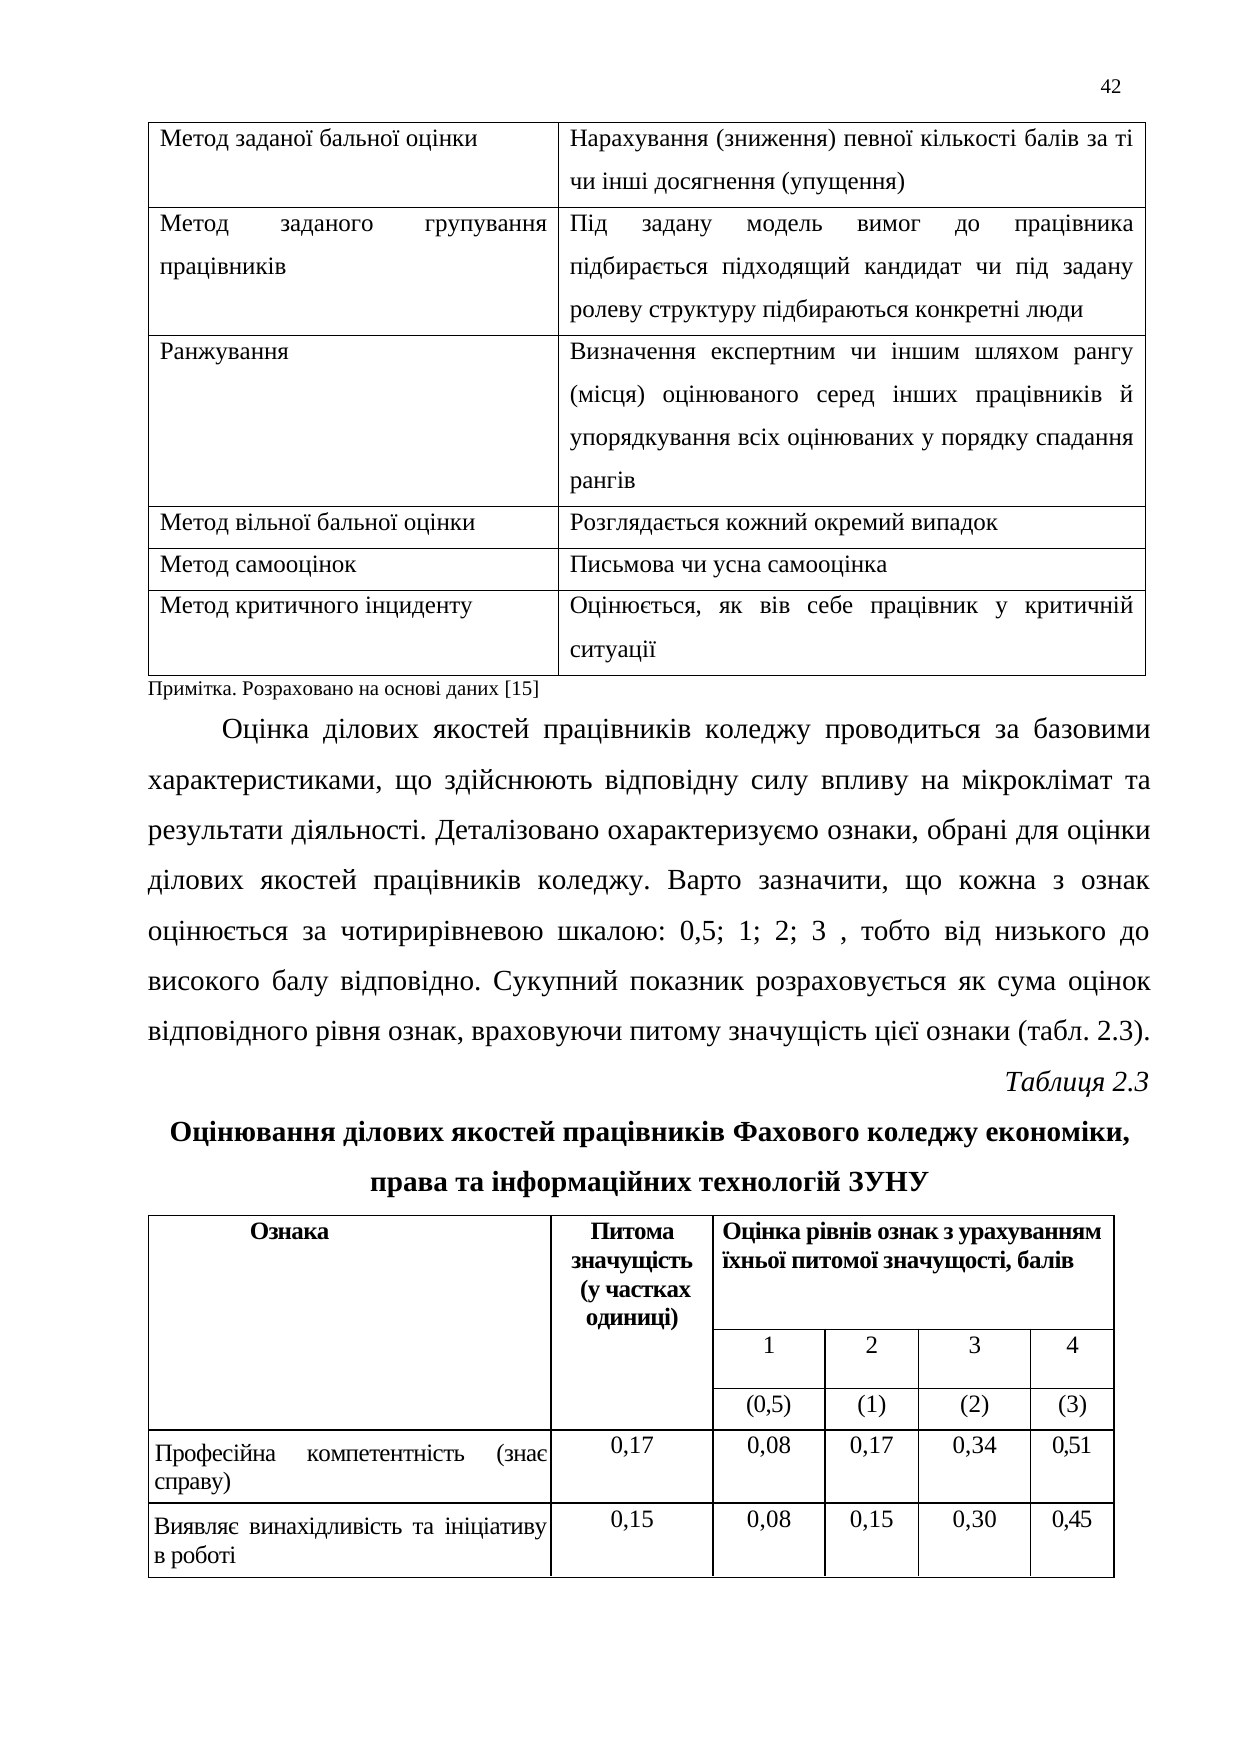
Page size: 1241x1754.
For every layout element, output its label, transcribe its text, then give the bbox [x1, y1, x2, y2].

table_cell Метод заданого групування працівників [149, 208, 558, 335]
table_cell (0,5) [714, 1389, 824, 1429]
table_cell 0,15 [552, 1504, 712, 1576]
table_cell 0,17 [552, 1431, 712, 1502]
table_cell (3) [1031, 1389, 1113, 1429]
table_cell Метод заданої бальної оцінки [149, 123, 558, 207]
text Оцінювання ділових якостей працівників Фахового коледжу економіки, права та інформаційних технологій ЗУНУ [148, 1114, 1152, 1198]
table_cell Виявляє винахідливість та ініціативу в роботі [149, 1504, 550, 1576]
text Оцінка ділових якостей працівників коледжу проводиться за базовими характеристиками, що здійснюють відповідну силу впливу на мікроклімат та результати діяльності. Деталізовано охарактеризуємо ознаки, обрані для оцінки ділових якостей працівників коледжу. Варто зазначити, що кожна з ознак оцінюється за чотирирівневою шкалою: 0,5; 1; 2; 3 , тобто від низького до високого балу відповідно. Сукупний показник розраховується як сума оцінок відповідного рівня ознак, враховуючи питому значущість цієї ознаки (табл. 2.3). [148, 712, 1152, 1047]
table_cell 0,17 [826, 1431, 918, 1502]
table_cell 0,30 [919, 1504, 1030, 1576]
table_cell (2) [919, 1389, 1030, 1429]
table_cell Під задану модель вимог до працівника підбирається підходящий кандидат чи під задану ролеву структуру підбираються конкретні люди [559, 208, 1145, 335]
table_cell 3 [919, 1330, 1030, 1388]
table_cell 0,08 [714, 1431, 824, 1502]
table_cell Метод критичного інциденту [149, 591, 558, 674]
table_cell Професійна компетентність (знає справу) [149, 1431, 550, 1502]
text Таблиця 2.3 [148, 1064, 1152, 1097]
table_cell Ранжування [149, 336, 558, 506]
table_cell Оцінюється, як вів себе працівник у критичній ситуації [559, 591, 1145, 674]
table_header Ознака [149, 1216, 550, 1429]
table_cell 0,45 [1031, 1504, 1113, 1576]
table_cell (1) [826, 1389, 918, 1429]
table_cell Метод вільної бальної оцінки [149, 507, 558, 548]
table_header Питома значущість (у частках одиниці) [552, 1216, 712, 1429]
table_cell 0,34 [919, 1431, 1030, 1502]
table_cell 1 [714, 1330, 824, 1388]
text Примітка. Розраховано на основі даних [15] [148, 676, 1152, 699]
table_cell 0,51 [1031, 1431, 1113, 1502]
table_cell 2 [826, 1330, 918, 1388]
table_cell Письмова чи усна самооцінка [559, 549, 1145, 589]
table_cell 4 [1031, 1330, 1113, 1388]
table_cell 0,08 [714, 1504, 824, 1576]
table_cell Розглядається кожний окремий випадок [559, 507, 1145, 548]
table_cell Нарахування (зниження) певної кількості балів за ті чи інші досягнення (упущення) [559, 123, 1145, 207]
table_cell Метод самооцінок [149, 549, 558, 589]
table_header Оцінка рівнів ознак з урахуванням їхньої питомої значущості, балів [714, 1216, 1113, 1328]
table_cell 0,15 [826, 1504, 918, 1576]
table_cell Визначення експертним чи іншим шляхом рангу (місця) оцінюваного серед інших працівників й упорядкування всіх оцінюваних у порядку спадання рангів [559, 336, 1145, 506]
